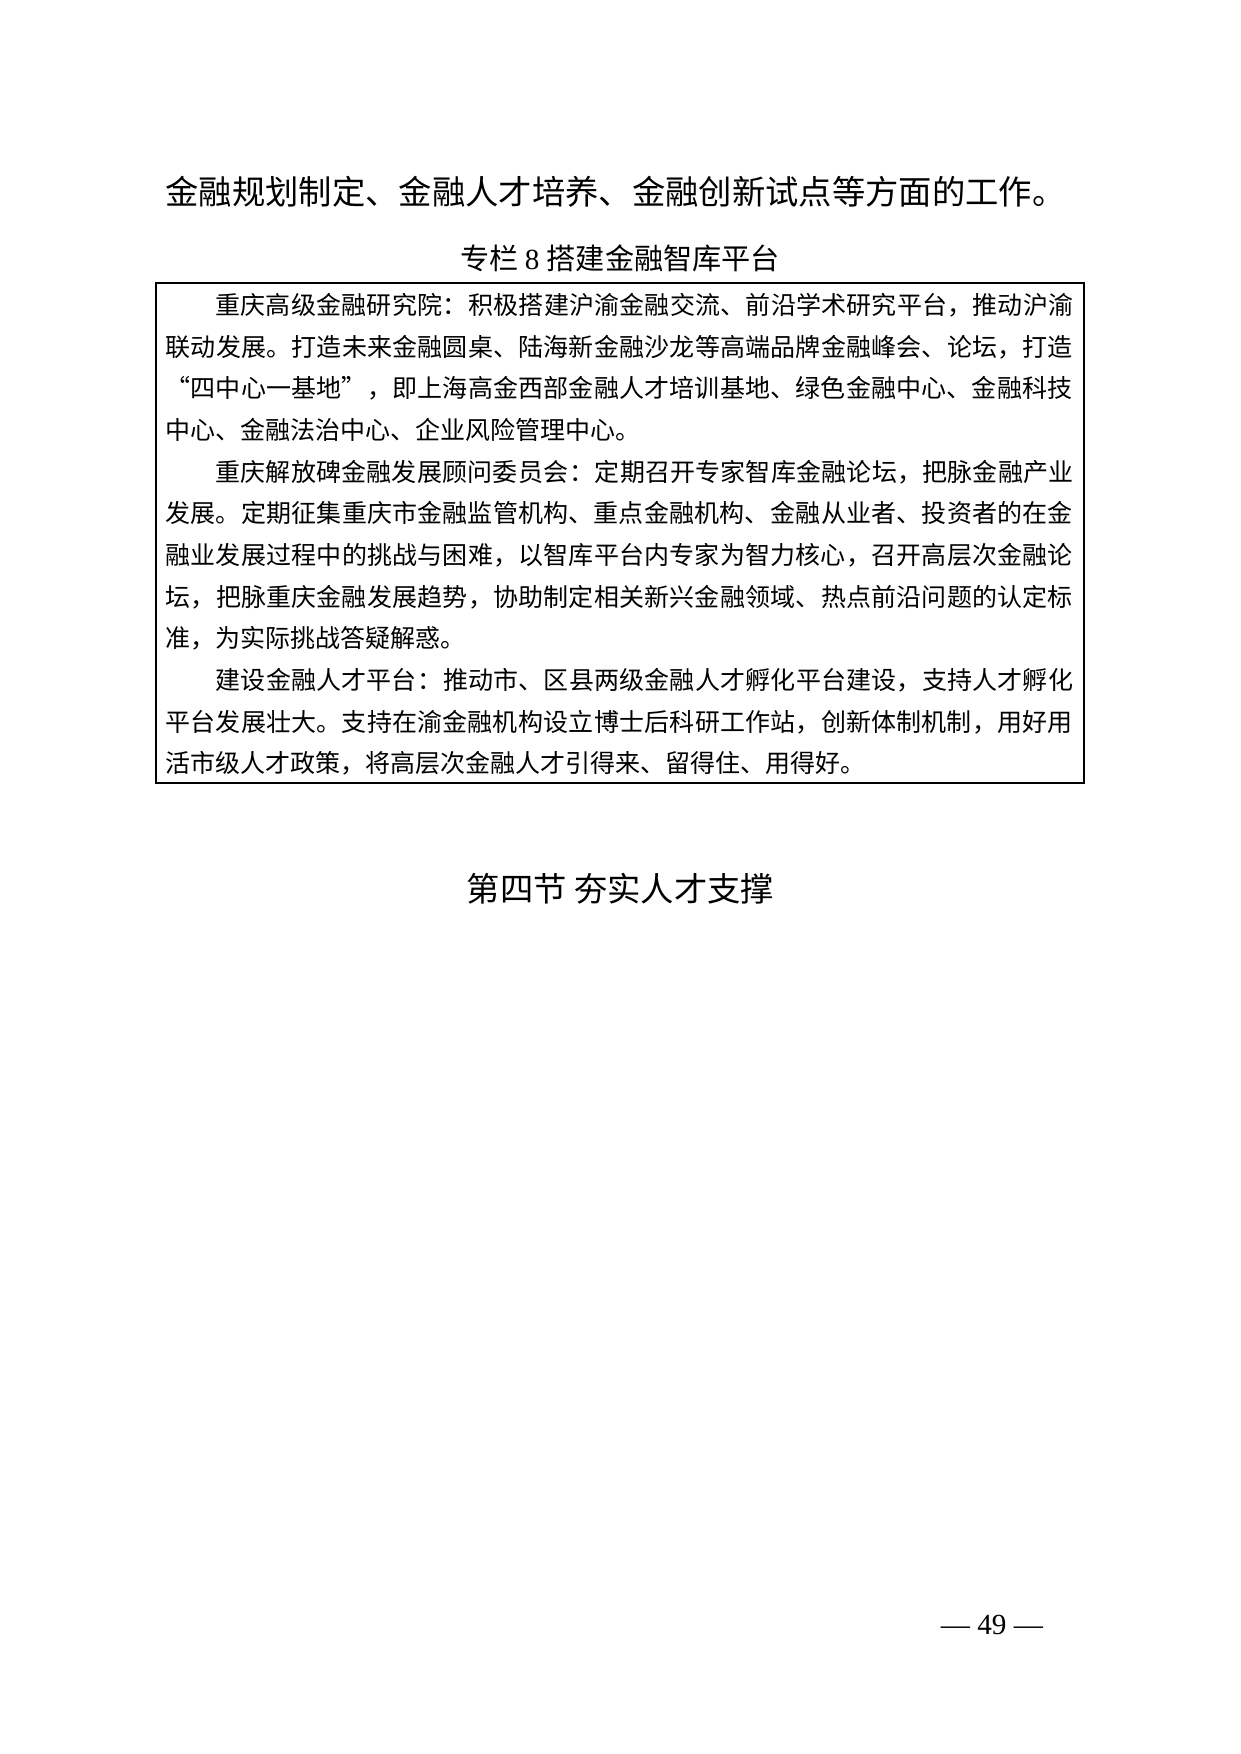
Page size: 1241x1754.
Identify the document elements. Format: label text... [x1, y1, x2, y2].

text 重庆解放碑金融发展顾问委员会：定期召开专家智库金融论坛，把脉金融产业发展。定期征集重庆市金融监管机构、重点金融机构、金融从业者、投资者的在金融业发展过程中的挑战与困难，以智库平台内专家为智力核心，召开高层次金融论坛，把脉重庆金融发展趋势，协助制定相关新兴金融领域、热点前沿问题的认定标准，为实际挑战答疑解惑。 [157, 449, 1083, 655]
text 第四节 夯实人才支撑 [165, 852, 1075, 914]
text 专栏8 搭建金融智库平台 [165, 217, 1075, 282]
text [165, 153, 1075, 217]
text 建设金融人才平台：推动市、区县两级金融人才孵化平台建设，支持人才孵化平台发展壮大。支持在渝金融机构设立博士后科研工作站，创新体制机制，用好用活市级人才政策，将高层次金融人才引得来、留得住、用得好。 [157, 657, 1083, 782]
text 重庆高级金融研究院：积极搭建沪渝金融交流、前沿学术研究平台，推动沪渝联动发展。打造未来金融圆桌、陆海新金融沙龙等高端品牌金融峰会、论坛，打造“四中心一基地”，即上海高金西部金融人才培训基地、绿色金融中心、金融科技中心、金融法治中心、企业风险管理中心。 [157, 284, 1083, 447]
